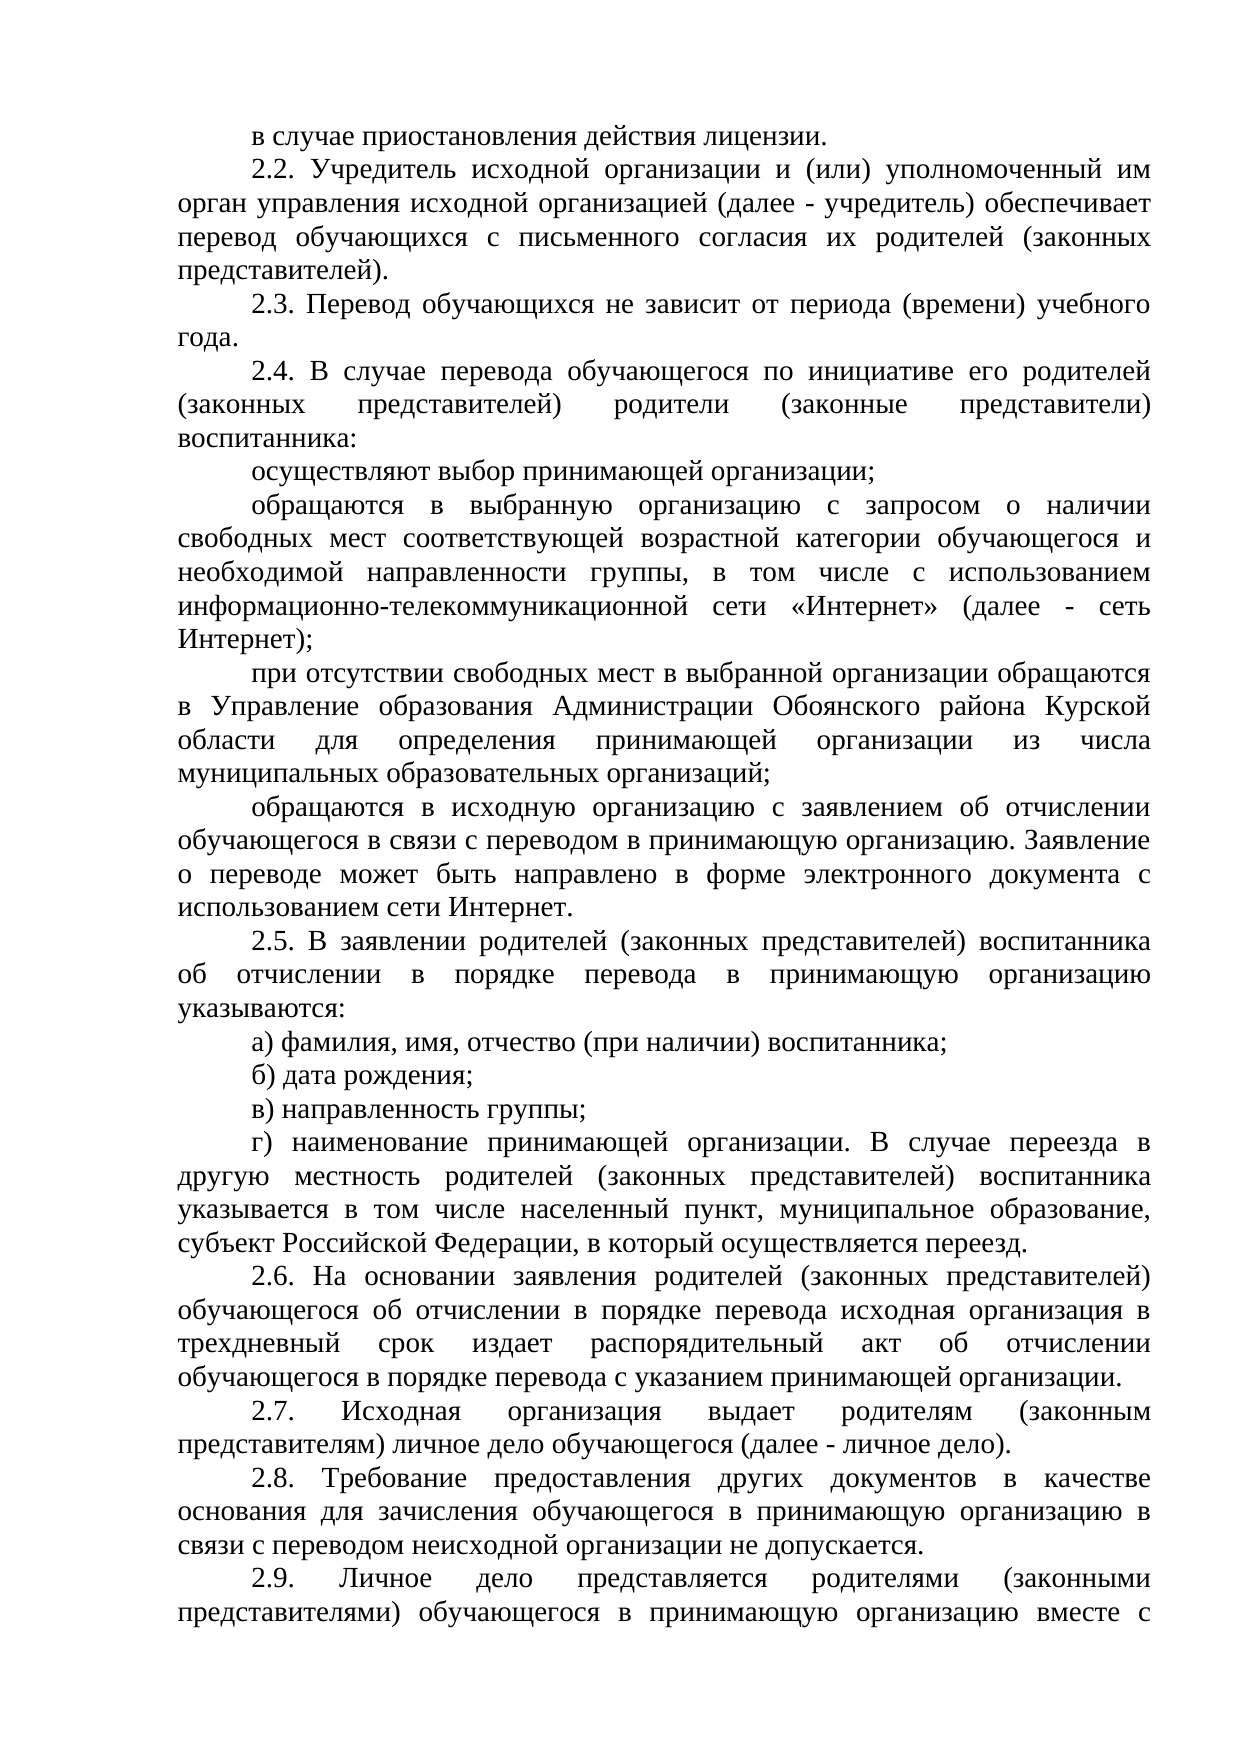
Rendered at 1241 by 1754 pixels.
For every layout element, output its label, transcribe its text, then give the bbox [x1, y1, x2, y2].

text 2.3. Перевод обучающихся не зависит от периода (времени) учебного года. [177, 286, 1152, 353]
text осуществляют выбор принимающей организации; [177, 453, 1152, 487]
text а) фамилия, имя, отчество (при наличии) воспитанника; [177, 1024, 1152, 1057]
text 2.2. Учредитель исходной организации и (или) уполномоченный им орган управления исходной организацией (далее - учредитель) обеспечивает перевод обучающихся с письменного согласия их родителей (законных представителей). [177, 152, 1152, 286]
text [177, 1560, 1152, 1627]
text 2.7. Исходная организация выдает родителям (законным представителям) личное дело обучающегося (далее - личное дело). [177, 1393, 1152, 1460]
text 2.5. В заявлении родителей (законных представителей) воспитанника об отчислении в порядке перевода в принимающую организацию указываются: [177, 923, 1152, 1024]
text обращаются в выбранную организацию с запросом о наличии свободных мест соответствующей возрастной категории обучающегося и необходимой направленности группы, в том числе с использованием информационно-телекоммуникационной сети «Интернет» (далее - сеть Интернет); [177, 487, 1152, 655]
text в) направленность группы; [177, 1091, 1152, 1124]
text обращаются в исходную организацию с заявлением об отчислении обучающегося в связи с переводом в принимающую организацию. Заявление о переводе может быть направлено в форме электронного документа с использованием сети Интернет. [177, 789, 1152, 923]
text 2.4. В случае перевода обучающегося по инициативе его родителей (законных представителей) родители (законные представители) воспитанника: [177, 353, 1152, 453]
text 2.8. Требование предоставления других документов в качестве основания для зачисления обучающегося в принимающую организацию в связи с переводом неисходной организации не допускается. [177, 1460, 1152, 1560]
text в случае приостановления действия лицензии. [177, 118, 1152, 152]
text 2.6. На основании заявления родителей (законных представителей) обучающегося об отчислении в порядке перевода исходная организация в трехдневный срок издает распорядительный акт об отчислении обучающегося в порядке перевода с указанием принимающей организации. [177, 1258, 1152, 1393]
text б) дата рождения; [177, 1057, 1152, 1091]
text г) наименование принимающей организации. В случае переезда в другую местность родителей (законных представителей) воспитанника указывается в том числе населенный пункт, муниципальное образование, субъект Российской Федерации, в который осуществляется переезд. [177, 1124, 1152, 1258]
text при отсутствии свободных мест в выбранной организации обращаются в Управление образования Администрации Обоянского района Курской области для определения принимающей организации из числа муниципальных образовательных организаций; [177, 655, 1152, 789]
